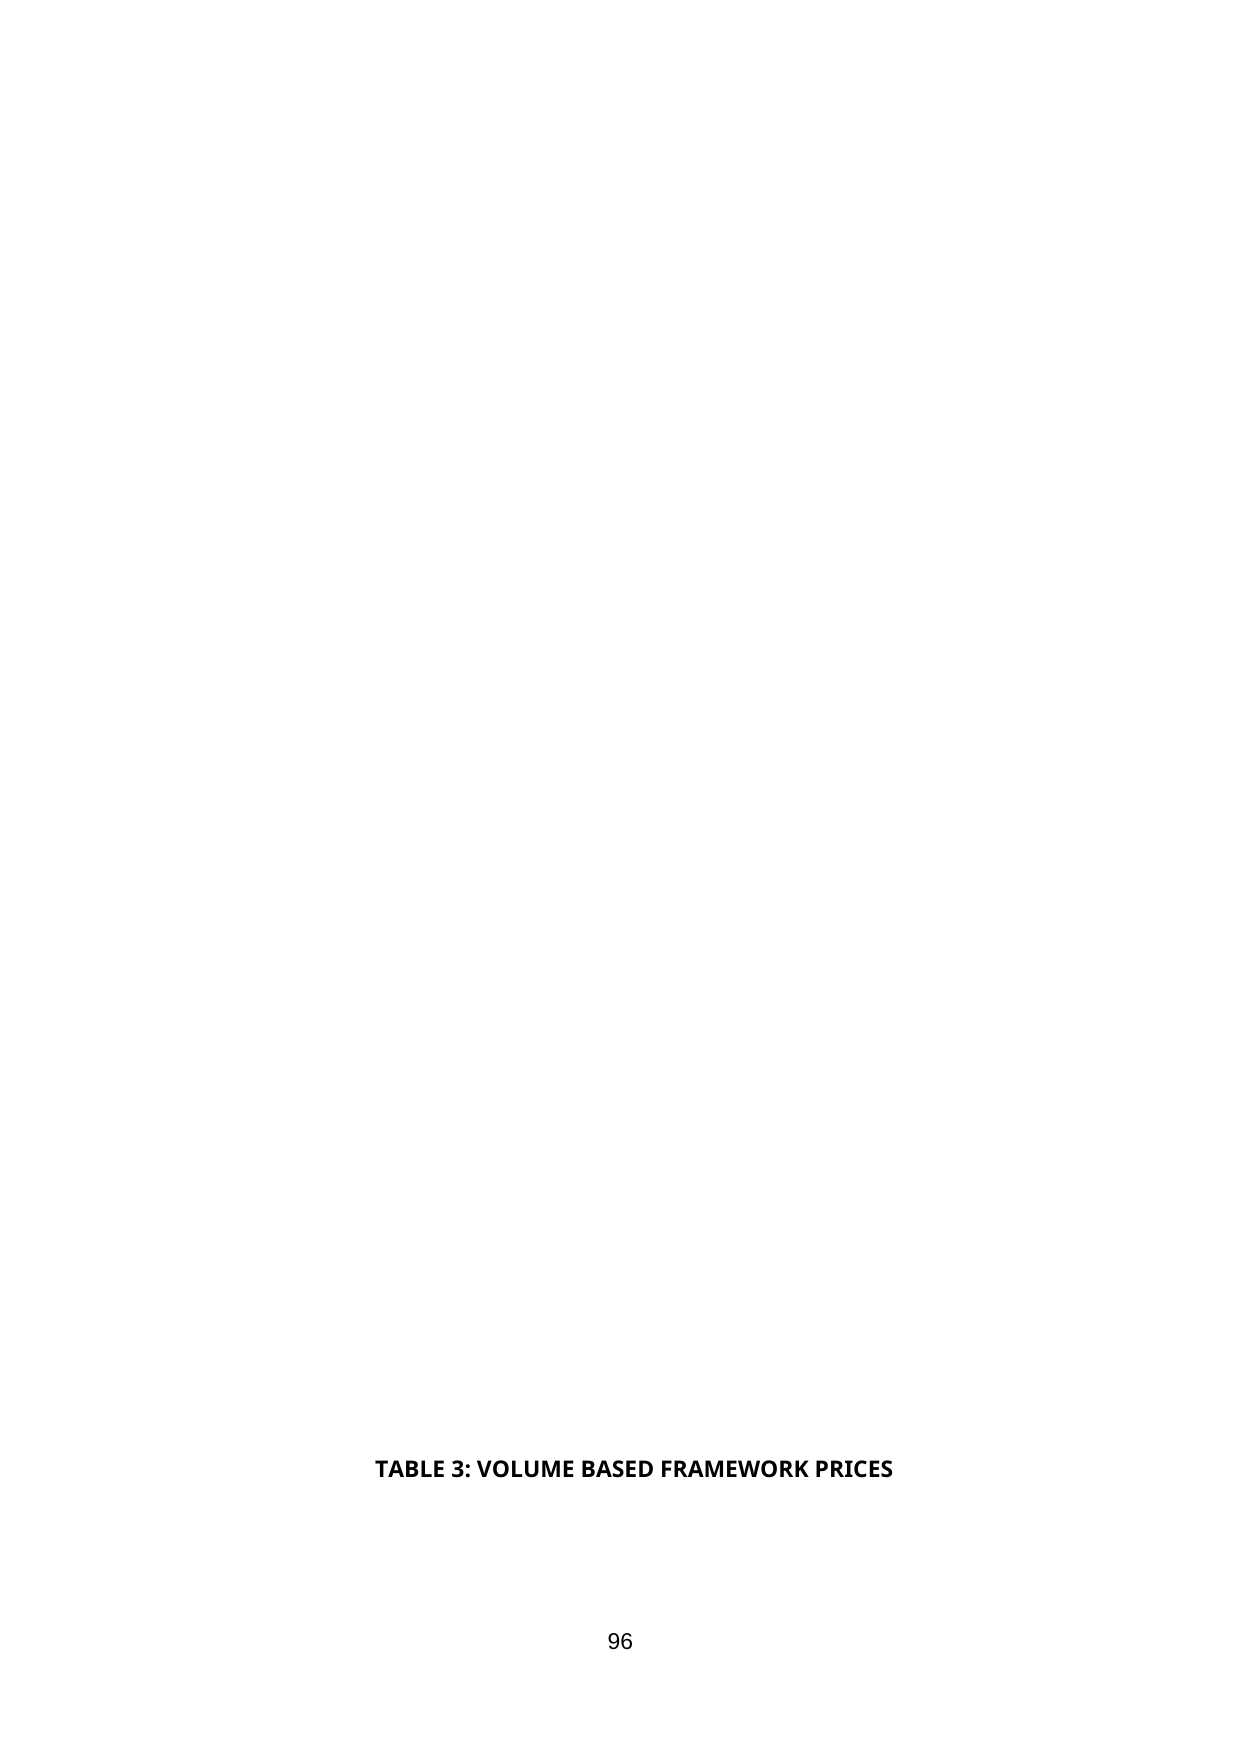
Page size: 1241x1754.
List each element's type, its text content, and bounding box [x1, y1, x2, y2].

text TABLE 3: VOLUME BASED FRAMEWORK PRICES [300, 1453, 1090, 1484]
